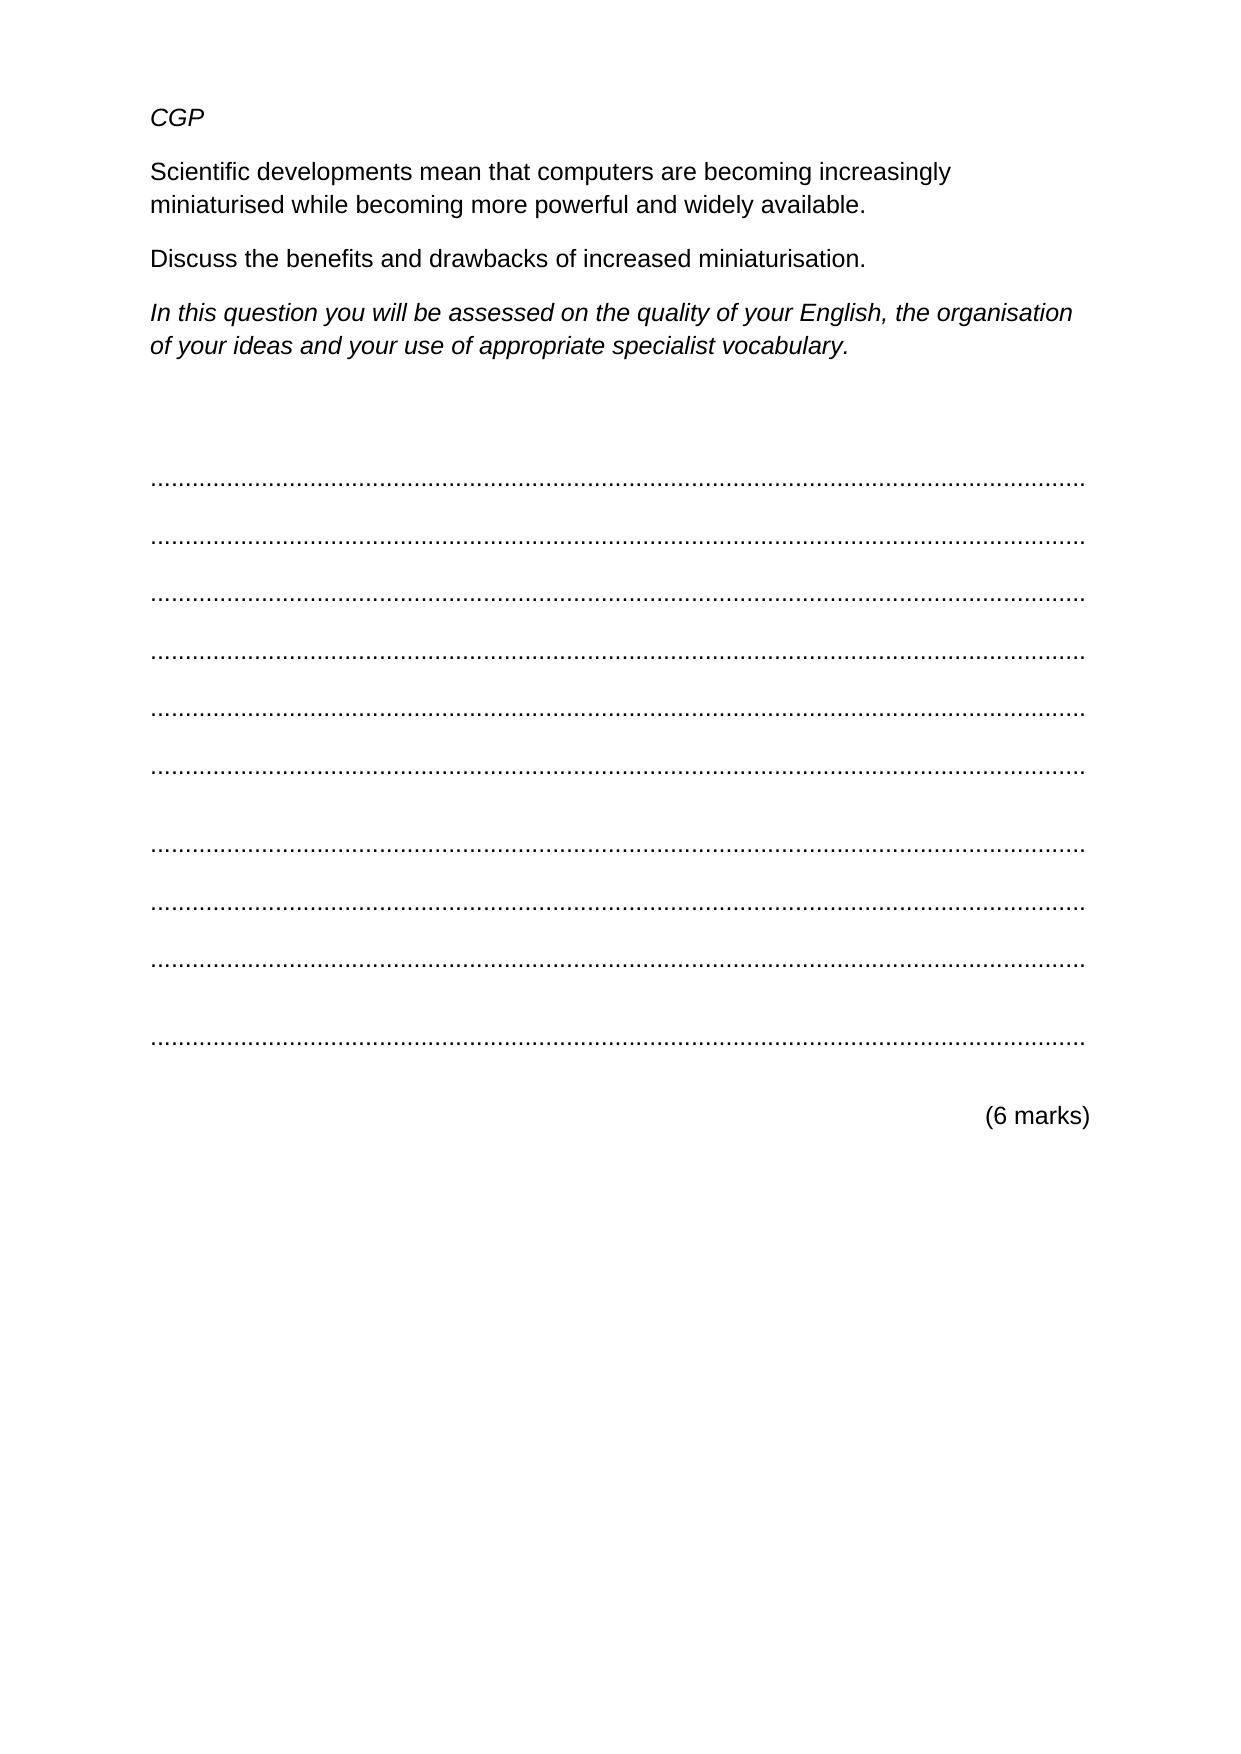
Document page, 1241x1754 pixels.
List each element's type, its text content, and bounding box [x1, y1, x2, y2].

text ..................................................................................................................................................................................................................................................................................................................................................................................................................... ..................................................................................................................................................................................................................................................................................................................................................................................................................... [150, 463, 1090, 779]
text CGP [150, 103, 1090, 132]
text Scientific developments mean that computers are becoming increasingly miniaturised while becoming more powerful and widely available. [150, 157, 1090, 219]
text In this question you will be assessed on the quality of your English, the organisation of your ideas and your use of appropriate specialist vocabulary. [150, 298, 1090, 360]
text ..................................................................................................................................................................................................................................................................................................................................................................................................................... [150, 829, 1090, 973]
text ....................................................................................................................................... [150, 1022, 1090, 1051]
text Discuss the benefits and drawbacks of increased miniaturisation. [150, 244, 1090, 273]
text (6 marks) [150, 1101, 1090, 1129]
